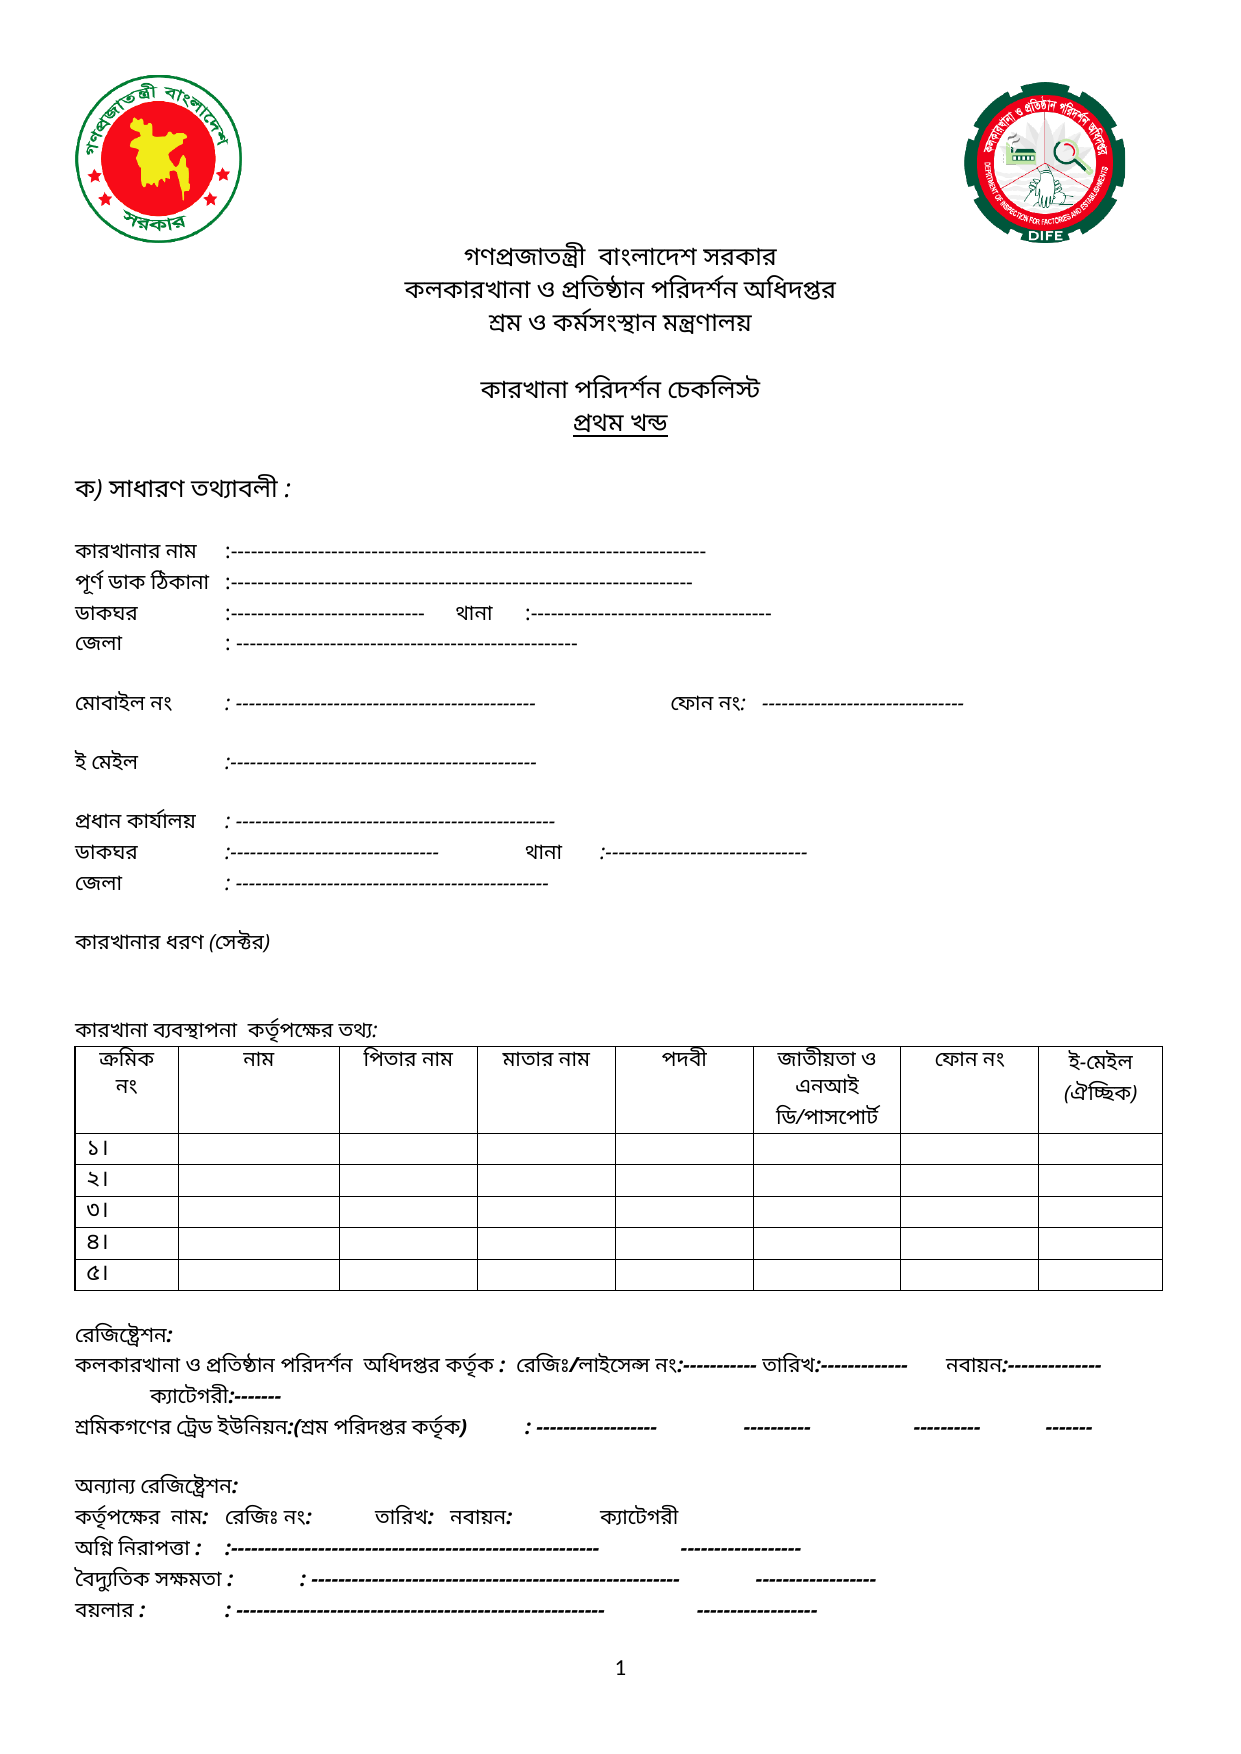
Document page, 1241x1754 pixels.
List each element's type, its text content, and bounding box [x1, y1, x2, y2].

table_cell [179, 1165, 339, 1196]
text কারখানা ব্যবস্থাপনা কর্তৃপক্ষের তথ্য: [75, 1015, 1165, 1046]
table_cell [754, 1228, 900, 1259]
table_cell [478, 1134, 615, 1164]
table_header জাতীয়তা ও এনআইডি/পাসপোর্ট [754, 1047, 900, 1133]
picture [964, 82, 1125, 243]
table_cell [340, 1165, 477, 1196]
table_cell ৪। [76, 1228, 178, 1259]
text অন্যান্য রেজিষ্ট্রেশন: [75, 1471, 1165, 1502]
table_cell [754, 1134, 900, 1164]
table_header ফোন নং [901, 1047, 1038, 1133]
table_cell [616, 1165, 753, 1196]
text প্রধান কার্যালয় : ------------------------------------------------- [75, 806, 1165, 837]
text ই মেইল :----------------------------------------------- [75, 747, 1165, 778]
table_cell [901, 1228, 1038, 1259]
text জেলা : ------------------------------------------------ [75, 868, 1165, 899]
table_header ক্রমিক নং [76, 1047, 178, 1133]
table_cell [1039, 1134, 1162, 1164]
text গণপ্রজাতন্ত্রী বাংলাদেশ সরকার [75, 242, 1165, 275]
table_cell [1039, 1228, 1162, 1259]
table_cell [478, 1197, 615, 1227]
table_cell [1039, 1197, 1162, 1227]
table_cell [754, 1197, 900, 1227]
table_cell [340, 1197, 477, 1227]
text অগ্নি নিরাপত্তা : :------------------------------------------------------- ------------------ [75, 1533, 1165, 1564]
table_cell [179, 1260, 339, 1290]
text কারখানার নাম :----------------------------------------------------------------------- [75, 536, 1165, 567]
text শ্রমিকগণের ট্রেড ইউনিয়ন:(শ্রম পরিদপ্তর কর্তৃক) : ------------------ ---------- ---------- ------- [75, 1412, 1165, 1443]
table_cell [340, 1228, 477, 1259]
text ডাকঘর :----------------------------- থানা :------------------------------------ [75, 598, 1165, 628]
table_cell [901, 1197, 1038, 1227]
table_cell [478, 1260, 615, 1290]
text কারখানার ধরণ (সেক্টর) [75, 927, 1165, 958]
table_cell [340, 1260, 477, 1290]
table_cell [901, 1134, 1038, 1164]
table_cell [340, 1134, 477, 1164]
text ডাকঘর :-------------------------------- থানা :------------------------------- [75, 837, 1165, 868]
table_header পদবী [616, 1047, 753, 1133]
text বয়লার : : ------------------------------------------------------- ------------------ [75, 1595, 1165, 1626]
text কর্তৃপক্ষের নাম: রেজিঃ নং: তারিখ: নবায়ন: ক্যাটেগরী [75, 1502, 1165, 1533]
table_header পিতার নাম [340, 1047, 477, 1133]
table_cell [616, 1228, 753, 1259]
table_cell [1039, 1165, 1162, 1196]
table_cell ২। [76, 1165, 178, 1196]
text প্রথম খন্ড [75, 409, 1165, 442]
text কলকারখানা ও প্রতিষ্ঠান পরিদর্শন অধিদপ্তর কর্তৃক : রেজিঃ/লাইসেন্স নং:----------- তারিখ:------------- নবায়ন:-------------- ক্যাটেগরী:------- [75, 1351, 1165, 1412]
text বৈদ্যুতিক সক্ষমতা : : ------------------------------------------------------- ------------------ [75, 1564, 1165, 1595]
text রেজিষ্ট্রেশন: [75, 1320, 1165, 1351]
table_cell [616, 1260, 753, 1290]
table_cell [754, 1165, 900, 1196]
table_cell [901, 1165, 1038, 1196]
picture [75, 75, 242, 243]
table_cell [478, 1228, 615, 1259]
table_cell [179, 1134, 339, 1164]
table_cell [616, 1134, 753, 1164]
table_cell [1039, 1260, 1162, 1290]
text মোবাইল নং : ---------------------------------------------- ফোন নং: ------------------------------- [75, 688, 1165, 719]
table_header ই-মেইল (ঐচ্ছিক) [1039, 1047, 1162, 1133]
table_cell [179, 1197, 339, 1227]
text কলকারখানা ও প্রতিষ্ঠান পরিদর্শন অধিদপ্তর [75, 275, 1165, 308]
table_header নাম [179, 1047, 339, 1133]
text জেলা : --------------------------------------------------- [75, 628, 1165, 659]
text শ্রম ও কর্মসংস্থান মন্ত্রণালয় [75, 308, 1165, 342]
table_cell ৩। [76, 1197, 178, 1227]
table_cell [478, 1165, 615, 1196]
text কারখানা পরিদর্শন চেকলিস্ট [75, 376, 1165, 409]
table_cell [901, 1260, 1038, 1290]
table_cell ১। [76, 1134, 178, 1164]
text পূর্ণ ডাক ঠিকানা :--------------------------------------------------------------------- [75, 567, 1165, 598]
table_cell [179, 1228, 339, 1259]
table_header মাতার নাম [478, 1047, 615, 1133]
table_cell ৫। [76, 1260, 178, 1290]
text ক) সাধারণ তথ্যাবলী : [75, 471, 1165, 508]
table_cell [616, 1197, 753, 1227]
table_cell [754, 1260, 900, 1290]
